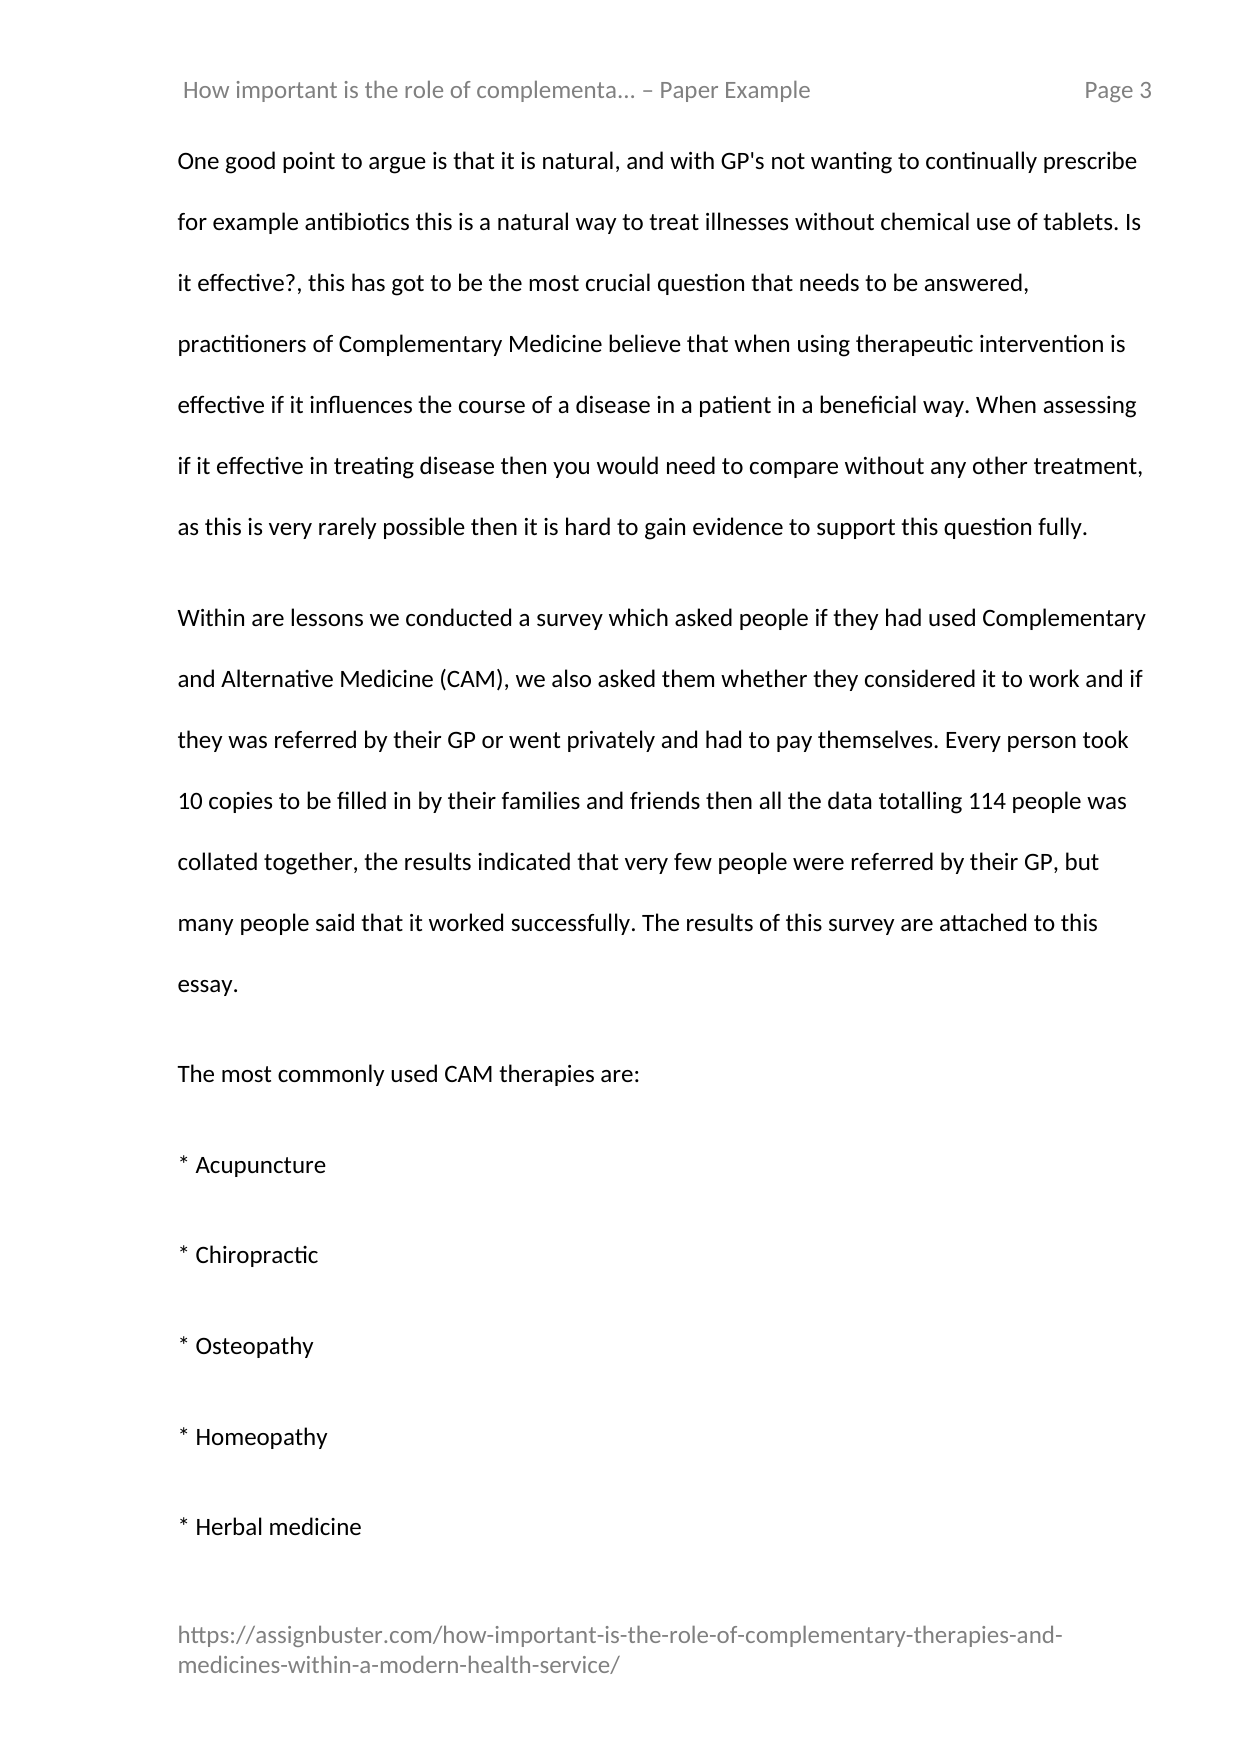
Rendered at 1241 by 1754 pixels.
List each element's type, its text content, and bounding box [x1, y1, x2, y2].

text * Homeopathy [177, 1421, 1152, 1451]
text * Chiropractic [177, 1239, 1152, 1270]
text Within are lessons we conducted a survey which asked people if they had used Complementary and Alternative Medicine (CAM), we also asked them whether they considered it to work and if they was referred by their GP or went privately and had to pay themselves. Every person took 10 copies to be filled in by their families and friends then all the data totalling 114 people was collated together, the results indicated that very few people were referred by their GP, but many people said that it worked successfully. The results of this survey are attached to this essay. [177, 602, 1152, 998]
text The most commonly used CAM therapies are: [177, 1058, 1152, 1089]
text One good point to argue is that it is natural, and with GP's not wanting to continually prescribe for example antibiotics this is a natural way to treat illnesses without chemical use of tablets. Is it effective?, this has got to be the most crucial question that needs to be answered, practitioners of Complementary Medicine believe that when using therapeutic intervention is effective if it influences the course of a disease in a patient in a beneficial way. When assessing if it effective in treating disease then you would need to compare without any other treatment, as this is very rarely possible then it is hard to gain evidence to support this question fully. [177, 145, 1152, 542]
text * Acupuncture [177, 1149, 1152, 1179]
text * Herbal medicine [177, 1511, 1152, 1542]
text * Osteopathy [177, 1330, 1152, 1361]
